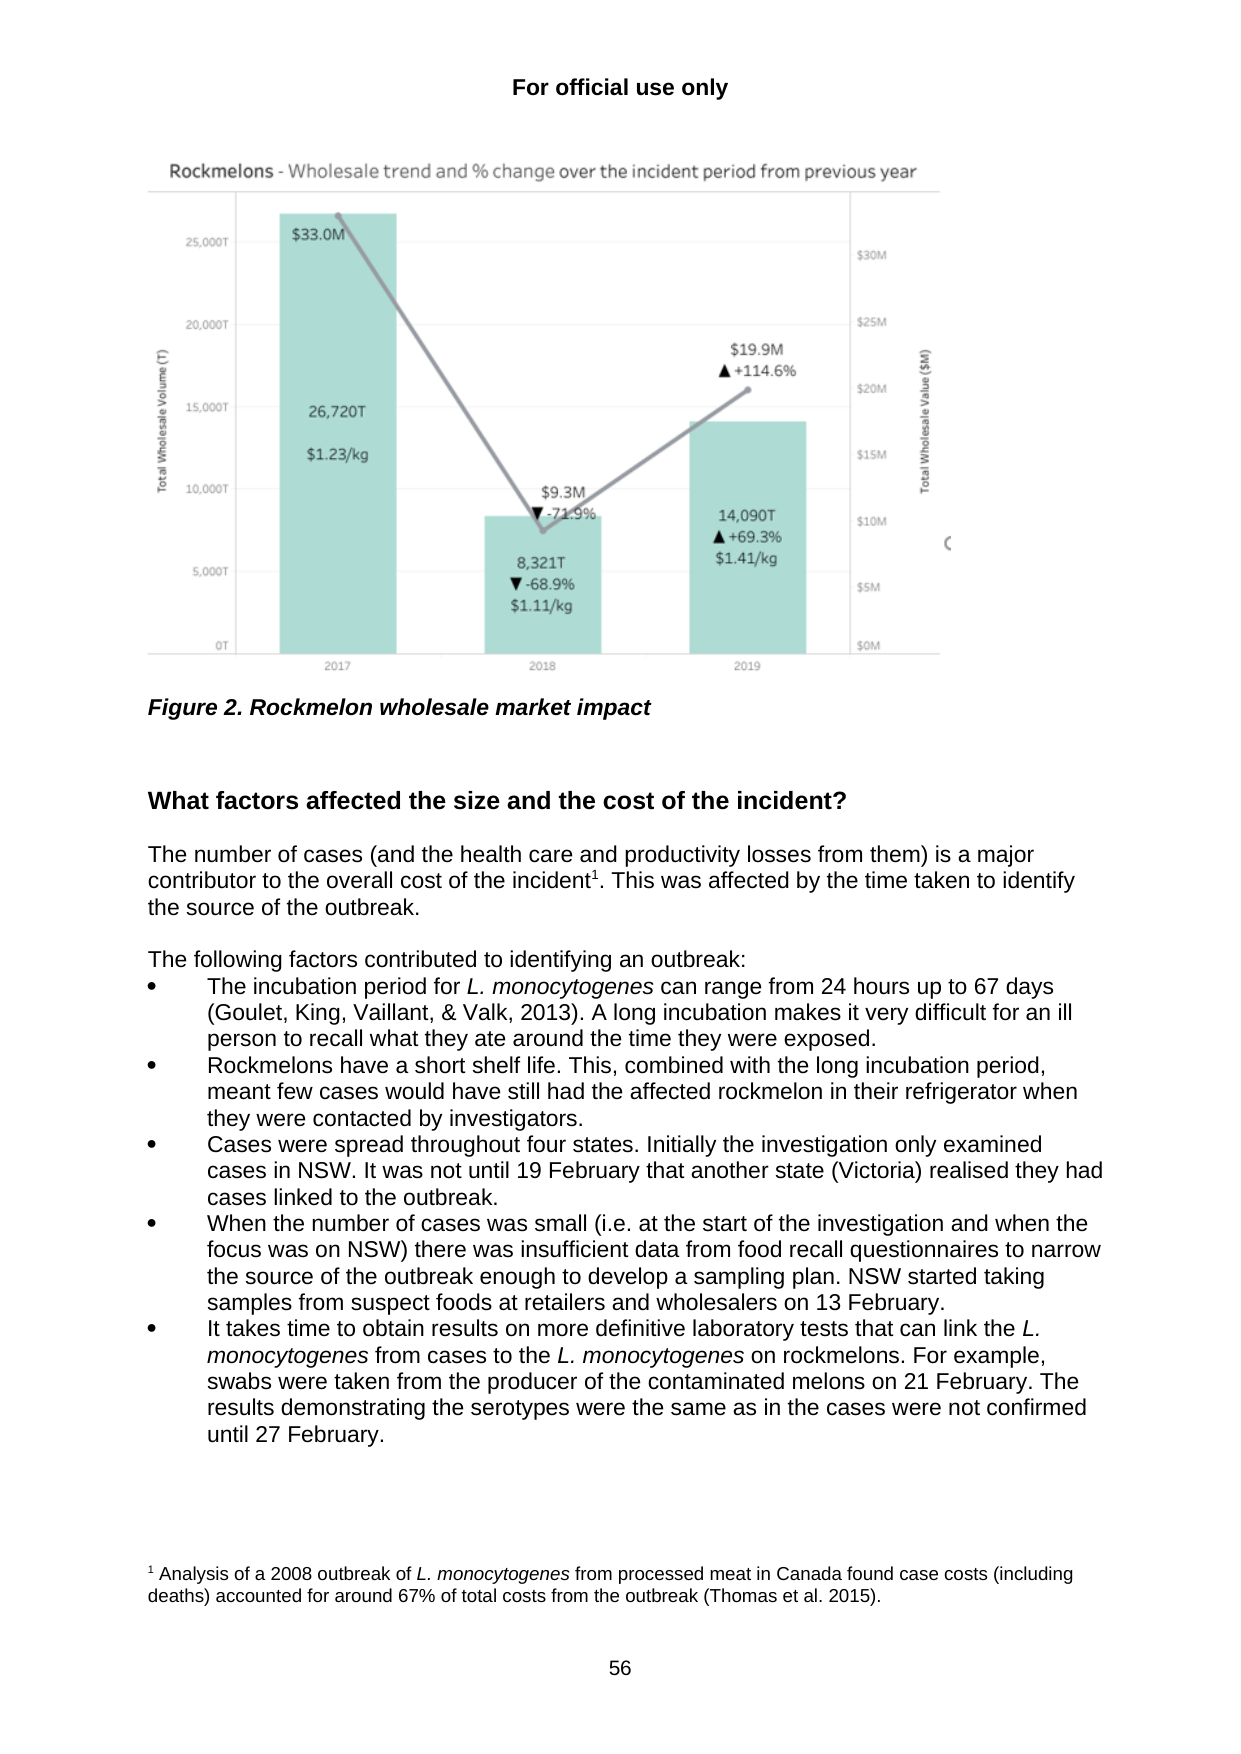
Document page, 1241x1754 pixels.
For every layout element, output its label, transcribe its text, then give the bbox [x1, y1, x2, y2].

list The incubation period for L. monocytogenes can range from 24 hours up to 67 days (Goulet, King, Vaillant, & Valk, 2013). A long incubation makes it very difficult for an ill person to recall what they ate around the time they were exposed. [148, 973, 1107, 1052]
picture [147, 147, 951, 682]
list Rockmelons have a short shelf life. This, combined with the long incubation period, meant few cases would have still had the affected rockmelon in their refrigerator when they were contacted by investigators. [148, 1052, 1107, 1131]
list Cases were spread throughout four states. Initially the investigation only examined cases in NSW. It was not until 19 February that another state (Victoria) realised they had cases linked to the outbreak. [148, 1131, 1107, 1210]
text The number of cases (and the health care and productivity losses from them) is a major contributor to the overall cost of the incident. This was affected by the time taken to identify the source of the outbreak. [148, 841, 1107, 920]
list When the number of cases was small (i.e. at the start of the investigation and when the focus was on NSW) there was insufficient data from food recall questionnaires to narrow the source of the outbreak enough to develop a sampling plan. NSW started taking samples from suspect foods at retailers and wholesalers on 13 February. [148, 1210, 1107, 1315]
text What factors affected the size and the cost of the incident? [148, 786, 1107, 814]
text The following factors contributed to identifying an outbreak: [148, 946, 1107, 973]
subtitle Figure 2. Rockmelon wholesale market impact [148, 694, 1092, 721]
list It takes time to obtain results on more definitive laboratory tests that can link the L. monocytogenes from cases to the L. monocytogenes on rockmelons. For example, swabs were taken from the producer of the contaminated melons on 21 February. The results demonstrating the serotypes were the same as in the cases were not confirmed until 27 February. [148, 1315, 1107, 1447]
